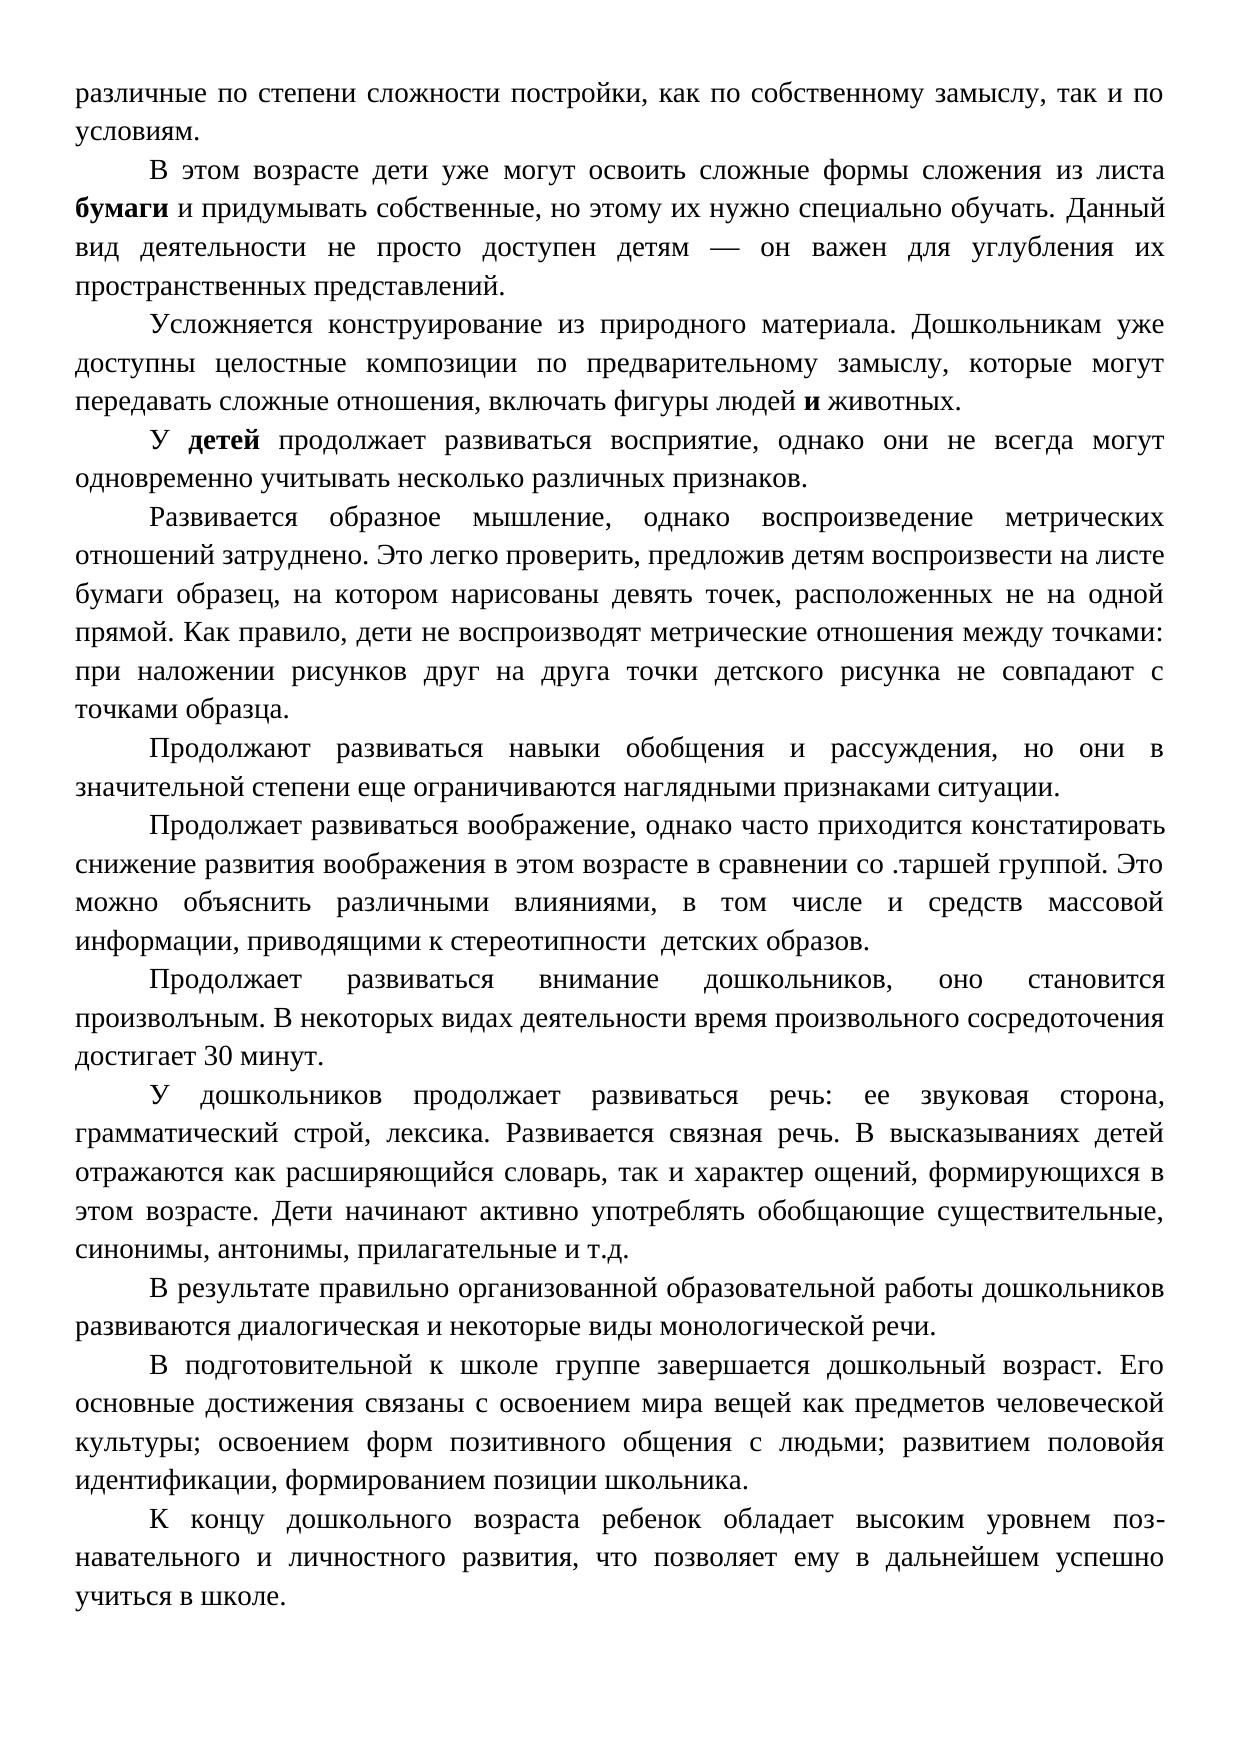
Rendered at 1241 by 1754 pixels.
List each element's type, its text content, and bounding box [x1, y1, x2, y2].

text Усложняется конструирование из природного материала. Дошкольникам уже доступны целостные композиции по предварительному замыслу, которые могут передавать сложные отношения, включать фигуры людей и животных. [75, 306, 1165, 417]
text У детей продолжает развиваться восприятие, однако они не всегда могут одновременно учитывать несколько различных признаков. [75, 422, 1165, 494]
text В этом возрасте дети уже могут освоить сложные формы сложения из листа бумаги и придумывать собственные, но этому их нужно специально обучать. Данный вид деятельности не просто доступен детям — он важен для углубления их пространственных представлений. [75, 152, 1165, 301]
text У дошкольников продолжает развиваться речь: ее звуковая сторона, грамматический строй, лексика. Развивается связная речь. В высказываниях детей отражаются как расширяющийся словарь, так и характер ощений, формирующихся в этом возрасте. Дети начинают активно употреблять обобщающие существительные, синонимы, антонимы, прилагательные и т.д. [75, 1077, 1165, 1265]
text В результате правильно организованной образовательной работы дошкольников развиваются диалогическая и некоторые виды монологической речи. [75, 1270, 1165, 1342]
text Продолжает развиваться воображение, однако часто приходится констатировать снижение развития воображения в этом возрасте в сравнении со .таршей группой. Это можно объяснить различными влияниями, в том числе и средств массовой информации, приводящими к стереотипности детских образов. [75, 807, 1165, 956]
text Развивается образное мышление, однако воспроизведение метрических отношений затруднено. Это легко проверить, предложив детям воспроизвести на листе бумаги образец, на котором нарисованы девять точек, расположенных не на одной прямой. Как правило, дети не воспроизводят метрические отношения между точками: при наложении рисунков друг на друга точки детского рисунка не совпадают с точками образца. [75, 499, 1165, 725]
text Продолжают развиваться навыки обобщения и рассуждения, но они в значительной степени еще ограничиваются наглядными признаками ситуации. [75, 730, 1165, 802]
text Продолжает развиваться внимание дошкольников, оно становится произволъным. В некоторых видах деятельности время произвольного сосредоточения достигает 30 минут. [75, 961, 1165, 1072]
text К концу дошкольного возраста ребенок обладает высоким уровнем познавательного и личностного развития, что позволяет ему в дальнейшем успешно учиться в школе. [75, 1501, 1165, 1612]
text В подготовительной к школе группе завершается дошкольный возраст. Его основные достижения связаны с освоением мира вещей как предметов человеческой культуры; освоением форм позитивного общения с людьми; развитием половойя идентификации, формированием позиции школьника. [75, 1347, 1165, 1496]
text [75, 75, 1165, 147]
